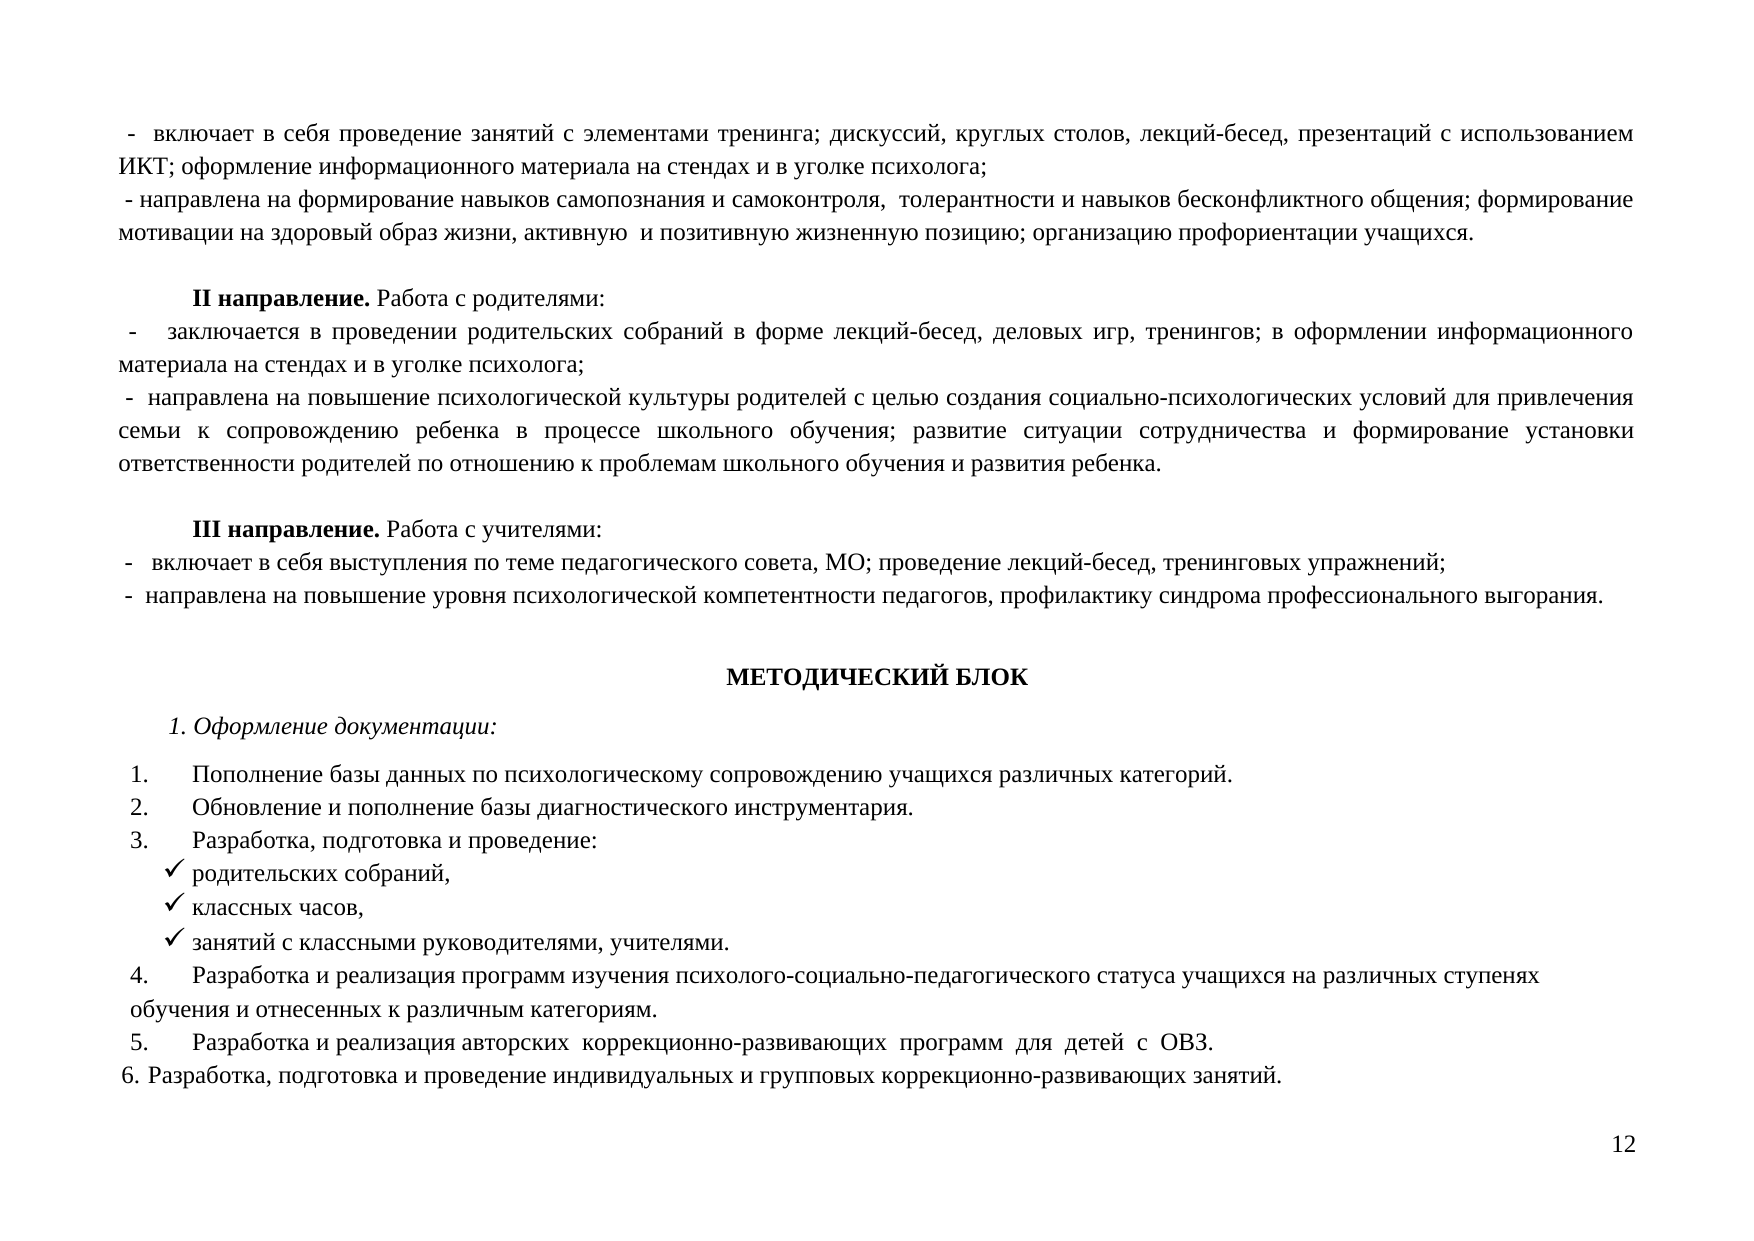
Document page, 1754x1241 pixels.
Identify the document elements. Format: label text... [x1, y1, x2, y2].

list Разработка, подготовка и проведение: [130, 825, 1636, 854]
text МЕТОДИЧЕСКИЙ БЛОК [118, 662, 1636, 691]
text - включает в себя выступления по теме педагогического совета, МО; проведение лекций-бесед, тренинговых упражнений; [118, 547, 1636, 576]
list занятий с классными руководителями, учителями. [162, 927, 1636, 956]
text 1. Оформление документации: [118, 711, 1636, 739]
text - заключается в проведении родительских собраний в форме лекций-бесед, деловых игр, тренингов; в оформлении информационного материала на стендах и в уголке психолога; [118, 316, 1636, 378]
text III направление. Работа с учителями: [118, 514, 1636, 543]
title - направлена на повышение уровня психологической компетентности педагогов, профилактику синдрома профессионального выгорания. [118, 580, 1636, 609]
list Разработка и реализация авторских коррекционно-развивающих программ для детей с ОВЗ. [130, 1027, 1636, 1055]
title - направлена на формирование навыков самопознания и самоконтроля, толерантности и навыков бесконфликтного общения; формирование мотивации на здоровый образ жизни, активную и позитивную жизненную позицию; организацию профориентации учащихся. [118, 184, 1636, 246]
title - включает в себя проведение занятий с элементами тренинга; дискуссий, круглых столов, лекций-бесед, презентаций с использованием ИКТ; оформление информационного материала на стендах и в уголке психолога; [118, 118, 1636, 180]
list родительских собраний, [162, 858, 1636, 888]
text II направление. Работа с родителями: [118, 283, 1636, 312]
list Разработка, подготовка и проведение индивидуальных и групповых коррекционно-развивающих занятий. [118, 1060, 1636, 1088]
list Пополнение базы данных по психологическому сопровождению учащихся различных категорий. [130, 759, 1636, 788]
list классных часов, [162, 892, 1636, 922]
list Разработка и реализация программ изучения психолого-социально-педагогического статуса учащихся на различных ступенях обучения и отнесенных к различным категориям. [130, 961, 1636, 1022]
list Обновление и пополнение базы диагностического инструментария. [130, 792, 1636, 821]
text - направлена на повышение психологической культуры родителей с целью создания социально-психологических условий для привлечения семьи к сопровождению ребенка в процессе школьного обучения; развитие ситуации сотрудничества и формирование установки ответственности родителей по отношению к проблемам школьного обучения и развития ребенка. [118, 382, 1636, 477]
